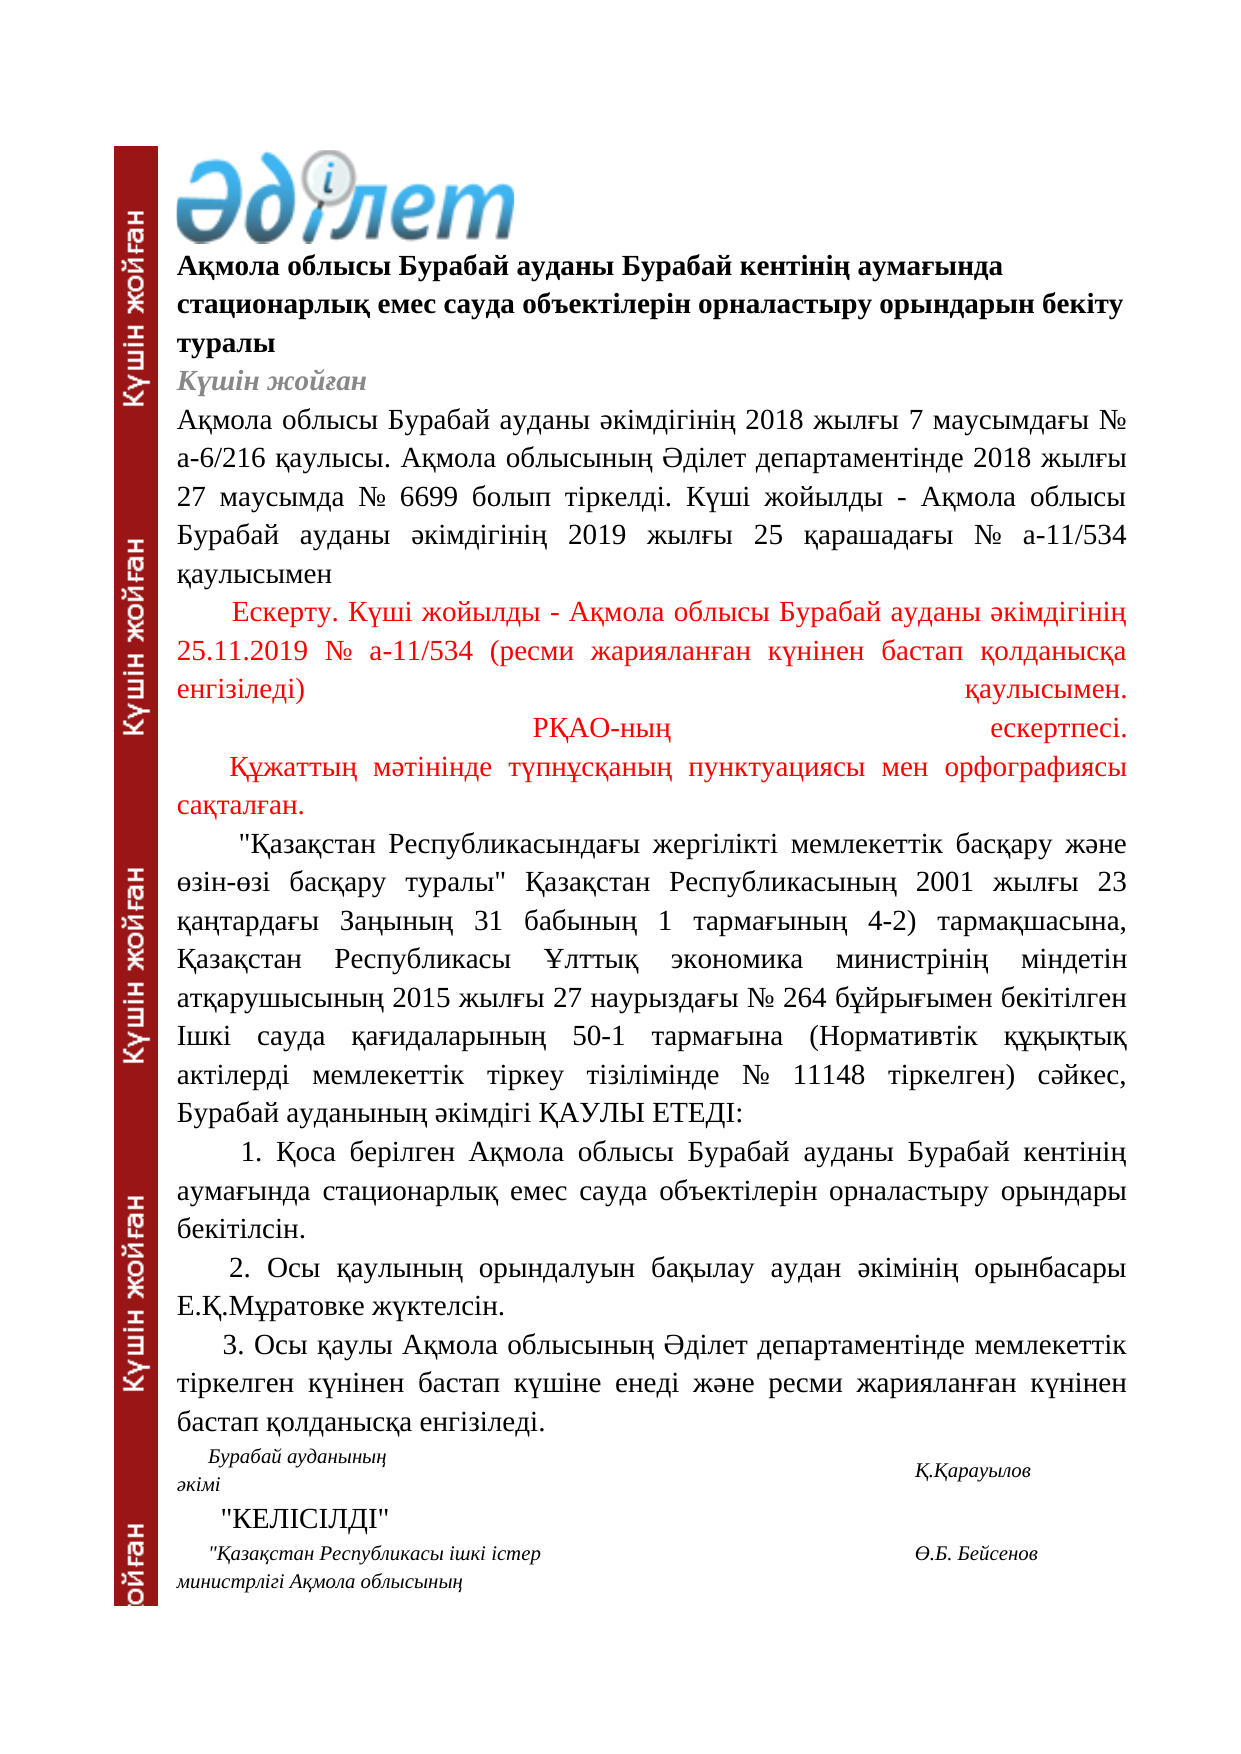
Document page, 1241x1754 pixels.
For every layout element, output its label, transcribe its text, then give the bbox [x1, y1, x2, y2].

text Ескерту. Күші жойылды - Ақмола облысы Бурабай ауданы әкімдігінің 25.11.2019 № а-11/534 (ресми жарияланған күнінен бастап қолданысқа енгізіледі) қаулысымен. РҚАО-ның ескертпесі. Құжаттың мәтінінде түпнұсқаның пунктуациясы мен орфографиясы сақталған. [112, 594, 1128, 821]
text Күшін жойған [112, 363, 1128, 397]
picture [114, 397, 158, 402]
picture [114, 821, 158, 826]
text "Қазақстан Республикасындағы жергілікті мемлекеттік басқару және өзін-өзі басқару туралы" Қазақстан Республикасының 2001 жылғы 23 қаңтардағы Заңының 31 бабының 1 тармағының 4-2) тармақшасына, Қазақстан Республикасы Ұлттық экономика министрінің міндетін атқарушысының 2015 жылғы 27 наурыздағы № 264 бұйрығымен бекітілген Ішкі сауда қағидаларының 50-1 тармағына (Нормативтік құқықтық актілерді мемлекеттік тіркеу тізілімінде № 11148 тіркелген) сәйкес, Бурабай ауданының әкімдігі ҚАУЛЫ ЕТЕДІ: [112, 826, 1128, 1129]
table_header Ө.Б. Бейсенов [913, 1540, 1240, 1594]
picture [114, 1245, 158, 1250]
picture [176, 150, 515, 244]
picture [114, 1129, 158, 1134]
picture [114, 146, 158, 248]
table_header Қ.Қарауылов [913, 1443, 1240, 1501]
picture [114, 358, 158, 363]
picture [114, 1594, 158, 1606]
picture [114, 589, 158, 594]
picture [114, 1534, 158, 1540]
text 1. Қоса берілген Ақмола облысы Бурабай ауданы Бурабай кентінің аумағында стационарлық емес сауда объектілерін орналастыру орындары бекітілсін. [112, 1134, 1128, 1245]
picture [114, 1437, 158, 1443]
text "КЕЛІСІЛДІ" [112, 1501, 1128, 1534]
text 2. Осы қаулының орындалуын бақылау аудан әкімінің орынбасары Е.Қ.Мұратовке жүктелсін. [112, 1250, 1128, 1322]
text 3. Осы қаулы Ақмола облысының Әділет департаментінде мемлекеттік тіркелген күнінен бастап күшіне енеді және ресми жарияланған күнінен бастап қолданысқа енгізіледі. [112, 1327, 1128, 1437]
text Ақмола облысы Бурабай ауданы әкімдігінің 2018 жылғы 7 маусымдағы № а-6/216 қаулысы. Ақмола облысының Әділет департаментінде 2018 жылғы 27 маусымда № 6699 болып тіркелді. Күші жойылды - Ақмола облысы Бурабай ауданы әкімдігінің 2019 жылғы 25 қарашадағы № а-11/534 қаулысымен [112, 402, 1128, 589]
picture [114, 1322, 158, 1327]
text Ақмола облысы Бурабай ауданы Бурабай кентінің аумағында стационарлық емес сауда объектілерін орналастыру орындарын бекіту туралы [112, 248, 1128, 358]
table_header Бурабай ауданының әкімі [101, 1443, 913, 1501]
